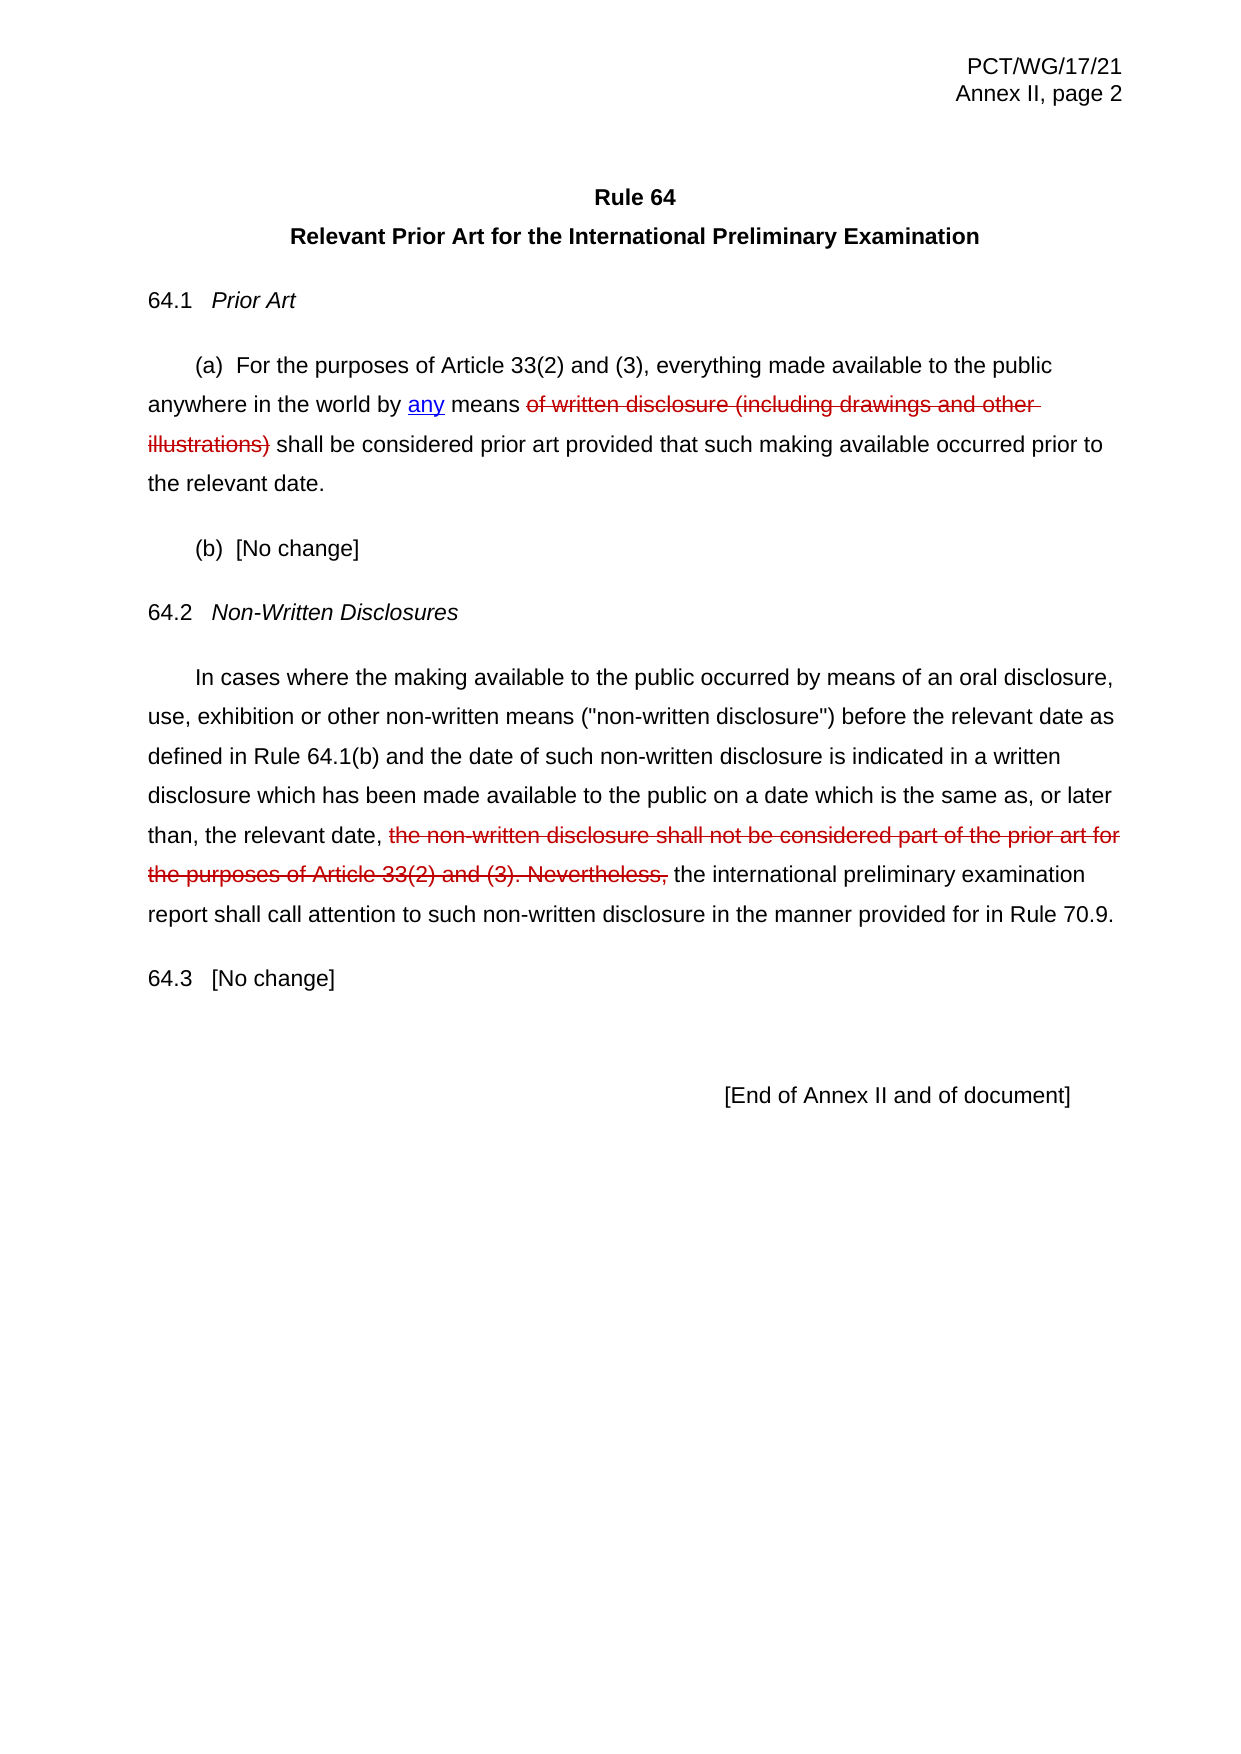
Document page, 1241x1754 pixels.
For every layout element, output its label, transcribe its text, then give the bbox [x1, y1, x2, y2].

title Rule 64 Relevant Prior Art for the International Preliminary Examination [148, 183, 1122, 249]
text In cases where the making available to the public occurred by means of an oral disclosure, use, exhibition or other non-written means ("non-written disclosure") before the relevant date as defined in Rule 64.1(b) and the date of such non-written disclosure is indicated in a written disclosure which has been made available to the public on a date which is the same as, or later than, the relevant date, the non-written disclosure shall not be considered part of the prior art for the purposes of Article 33(2) and (3). Nevertheless, the international preliminary examination report shall call attention to such non-written disclosure in the manner provided for in Rule 70.9. [148, 664, 1122, 927]
text 64.3 [No change] [148, 965, 1122, 992]
text 64.2 Non-Written Disclosures [148, 599, 1122, 626]
text 64.1 Prior Art [148, 287, 1122, 314]
text (a) For the purposes of Article 33(2) and (3), everything made available to the public anywhere in the world by any means of written disclosure (including drawings and other illustrations) shall be considered prior art provided that such making available occurred prior to the relevant date. [148, 352, 1122, 497]
text [End of Annex II and of document] [724, 1082, 1122, 1109]
text (b) [No change] [148, 535, 1122, 561]
